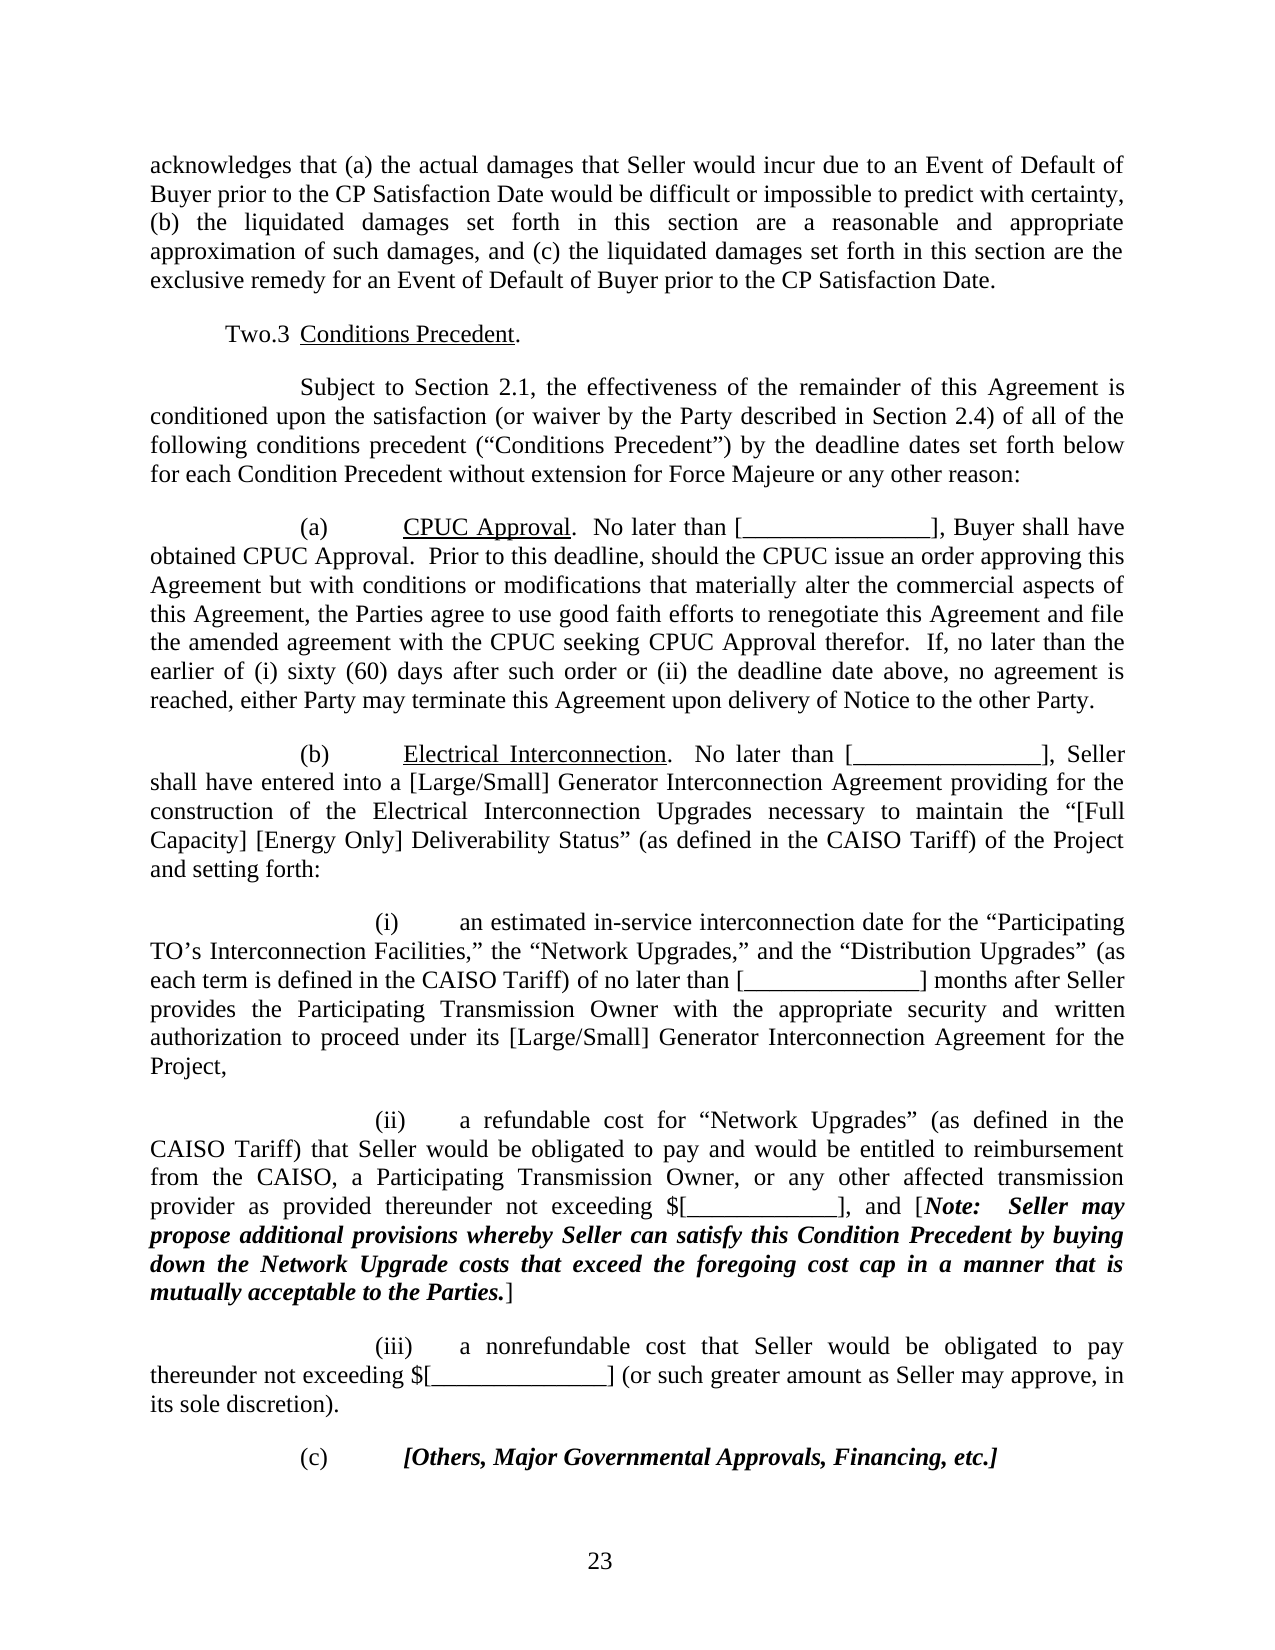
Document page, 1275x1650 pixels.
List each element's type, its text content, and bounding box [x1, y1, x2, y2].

subtitle [Others, Major Governmental Approvals, Financing, etc.] [150, 1442, 1125, 1471]
subtitle Electrical Interconnection. No later than [_______________], Seller shall have entered into a [Large/Small] Generator Interconnection Agreement providing for the construction of the Electrical Interconnection Upgrades necessary to maintain the “[Full Capacity] [Energy Only] Deliverability Status” (as defined in the CAISO Tariff) of the Project and setting forth: [150, 739, 1125, 882]
subtitle Conditions Precedent. [150, 319, 1125, 347]
subtitle a refundable cost for “Network Upgrades” (as defined in the CAISO Tariff) that Seller would be obligated to pay and would be entitled to reimbursement from the CAISO, a Participating Transmission Owner, or any other affected transmission provider as provided thereunder not exceeding $[____________], and [Note: Seller may propose additional provisions whereby Seller can satisfy this Condition Precedent by buying down the Network Upgrade costs that exceed the foregoing cost cap in a manner that is mutually acceptable to the Parties.] [150, 1105, 1125, 1306]
subtitle an estimated in-service interconnection date for the “Participating TO’s Interconnection Facilities,” the “Network Upgrades,” and the “Distribution Upgrades” (as each term is defined in the CAISO Tariff) of no later than [______________] months after Seller provides the Participating Transmission Owner with the appropriate security and written authorization to proceed under its [Large/Small] Generator Interconnection Agreement for the Project, [150, 907, 1125, 1080]
text Subject to Section 2.1, the effectiveness of the remainder of this Agreement is conditioned upon the satisfaction (or waiver by the Party described in Section 2.4) of all of the following conditions precedent (“Conditions Precedent”) by the deadline dates set forth below for each Condition Precedent without extension for Force Majeure or any other reason: [150, 372, 1125, 487]
subtitle a nonrefundable cost that Seller would be obligated to pay thereunder not exceeding $[______________] (or such greater amount as Seller may approve, in its sole discretion). [150, 1331, 1125, 1417]
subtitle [150, 150, 1125, 294]
subtitle CPUC Approval. No later than [_______________], Buyer shall have obtained CPUC Approval. Prior to this deadline, should the CPUC issue an order approving this Agreement but with conditions or modifications that materially alter the commercial aspects of this Agreement, the Parties agree to use good faith efforts to renegotiate this Agreement and file the amended agreement with the CPUC seeking CPUC Approval therefor. If, no later than the earlier of (i) sixty (60) days after such order or (ii) the deadline date above, no agreement is reached, either Party may terminate this Agreement upon delivery of Notice to the other Party. [150, 512, 1125, 714]
